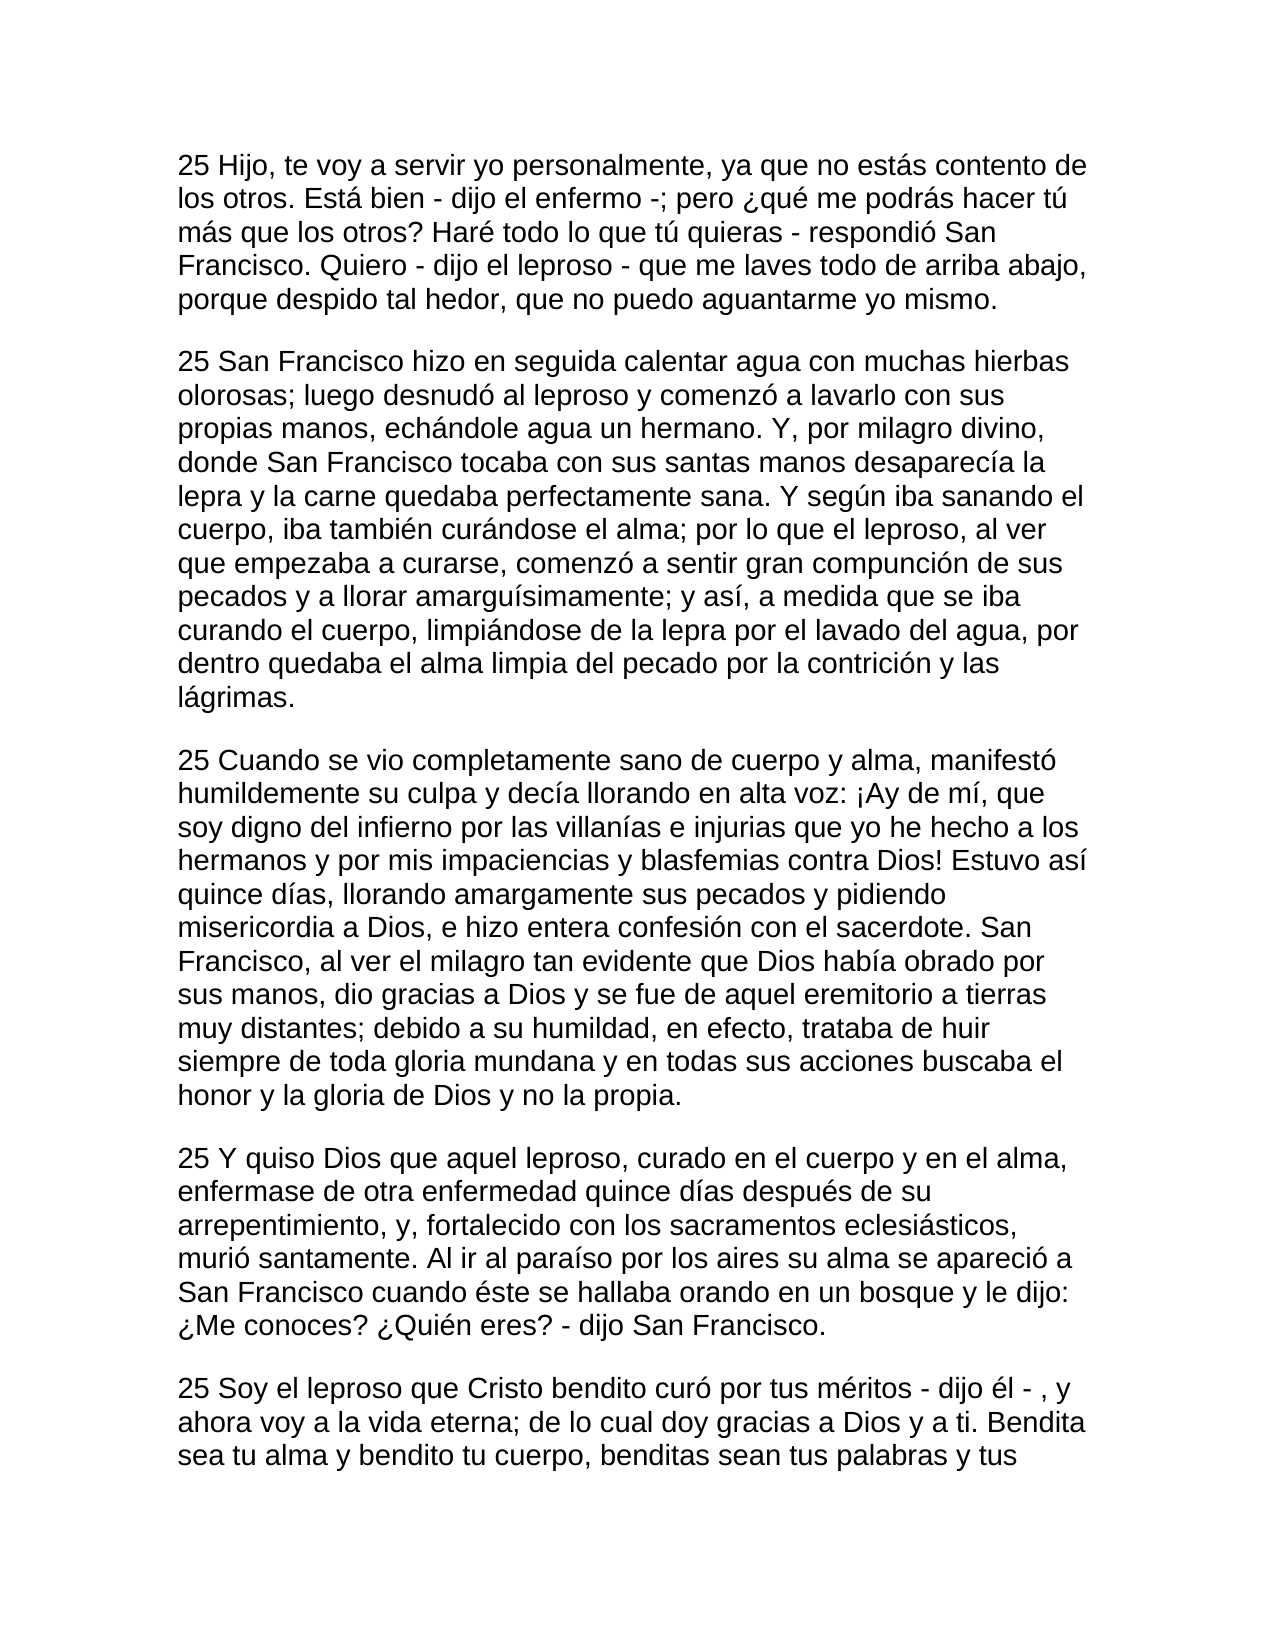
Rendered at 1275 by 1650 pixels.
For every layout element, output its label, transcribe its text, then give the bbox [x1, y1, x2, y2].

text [177, 1371, 1098, 1472]
text 25 Cuando se vio completamente sano de cuerpo y alma, manifestó humildemente su culpa y decía llorando en alta voz: ¡Ay de mí, que soy digno del infierno por las villanías e injurias que yo he hecho a los hermanos y por mis impaciencias y blasfemias contra Dios! Estuvo así quince días, llorando amargamente sus pecados y pidiendo misericordia a Dios, e hizo entera confesión con el sacerdote. San Francisco, al ver el milagro tan evidente que Dios había obrado por sus manos, dio gracias a Dios y se fue de aquel eremitorio a tierras muy distantes; debido a su humildad, en efecto, trataba de huir siempre de toda gloria mundana y en todas sus acciones buscaba el honor y la gloria de Dios y no la propia. [177, 743, 1098, 1112]
text 25 San Francisco hizo en seguida calentar agua con muchas hierbas olorosas; luego desnudó al leproso y comenzó a lavarlo con sus propias manos, echándole agua un hermano. Y, por milagro divino, donde San Francisco tocaba con sus santas manos desaparecía la lepra y la carne quedaba perfectamente sana. Y según iba sanando el cuerpo, iba también curándose el alma; por lo que el leproso, al ver que empezaba a curarse, comenzó a sentir gran compunción de sus pecados y a llorar amarguísimamente; y así, a medida que se iba curando el cuerpo, limpiándose de la lepra por el lavado del agua, por dentro quedaba el alma limpia del pecado por la contrición y las lágrimas. [177, 344, 1098, 713]
text 25 Hijo, te voy a servir yo personalmente, ya que no estás contento de los otros. Está bien - dijo el enfermo -; pero ¿qué me podrás hacer tú más que los otros? Haré todo lo que tú quieras - respondió San Francisco. Quiero - dijo el leproso - que me laves todo de arriba abajo, porque despido tal hedor, que no puedo aguantarme yo mismo. [177, 148, 1098, 315]
text 25 Y quiso Dios que aquel leproso, curado en el cuerpo y en el alma, enfermase de otra enfermedad quince días después de su arrepentimiento, y, fortalecido con los sacramentos eclesiásticos, murió santamente. Al ir al paraíso por los aires su alma se apareció a San Francisco cuando éste se hallaba orando en un bosque y le dijo: ¿Me conoces? ¿Quién eres? - dijo San Francisco. [177, 1141, 1098, 1342]
